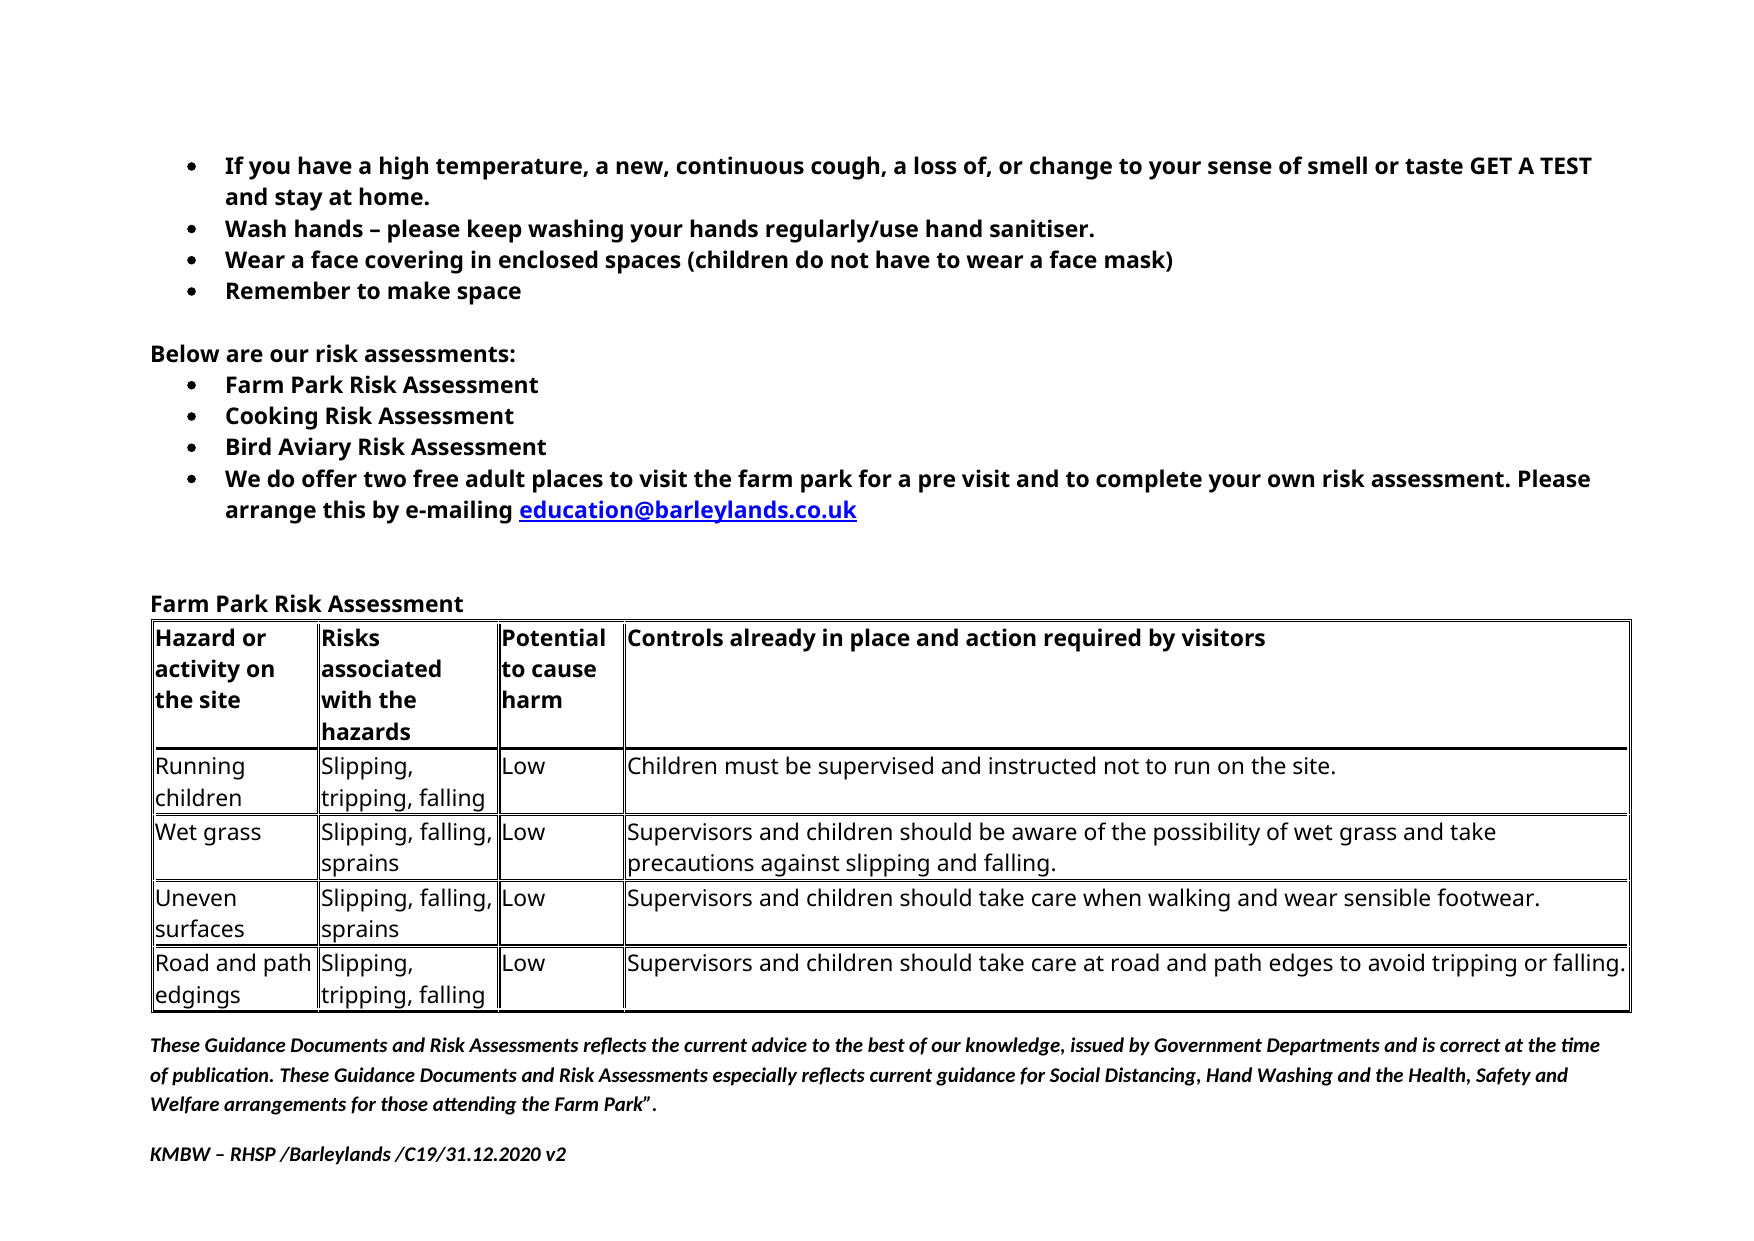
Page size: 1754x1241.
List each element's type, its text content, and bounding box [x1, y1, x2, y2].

table_cell Supervisors and children should take care at road and path edges to avoid tripping or falling. [625, 944, 1629, 1010]
table_cell Road and path edgings [154, 944, 318, 1010]
table_header Potential to cause harm [499, 622, 624, 747]
table_cell Children must be supervised and instructed not to run on the site. [626, 747, 1629, 813]
table_header Risks associated with the hazards [319, 620, 499, 747]
table_cell Supervisors and children should take care when walking and wear sensible footwear. [626, 879, 1629, 944]
table_header Hazard or activity on the site [154, 622, 318, 747]
list Remember to make space [187, 275, 1604, 306]
table_cell Wet grass [152, 813, 318, 878]
table_cell Low [501, 816, 623, 878]
table_cell Low [501, 750, 623, 813]
list Wash hands – please keep washing your hands regularly/use hand sanitiser. [187, 212, 1604, 244]
list Farm Park Risk Assessment [187, 369, 1604, 400]
text Below are our risk assessments: [150, 337, 1604, 369]
list If you have a high temperature, a new, continuous cough, a loss of, or change to your sense of smell or taste GET A TEST and stay at home. [187, 150, 1604, 212]
table_header Controls already in place and action required by visitors [625, 622, 1629, 747]
list Cooking Risk Assessment [187, 400, 1604, 431]
table_cell Supervisors and children should be aware of the possibility of wet grass and take precautions against slipping and falling. [625, 813, 1630, 878]
table_cell Slipping, falling, sprains [320, 882, 497, 944]
table_cell Running children [154, 747, 317, 813]
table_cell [319, 944, 499, 1010]
table_cell Low [501, 882, 623, 944]
list Bird Aviary Risk Assessment [187, 431, 1604, 462]
table_cell Uneven surfaces [154, 879, 317, 944]
table_cell Slipping, falling, sprains [320, 816, 497, 878]
table_cell Low [499, 948, 624, 1010]
table_cell Slipping, tripping, falling [320, 750, 497, 813]
list We do offer two free adult places to visit the farm park for a pre visit and to complete your own risk assessment. Please arrange this by e-mailing education@barleylands.co.uk [187, 462, 1604, 525]
text Farm Park Risk Assessment [150, 587, 1604, 619]
list Wear a face covering in enclosed spaces (children do not have to wear a face mask) [187, 244, 1604, 275]
